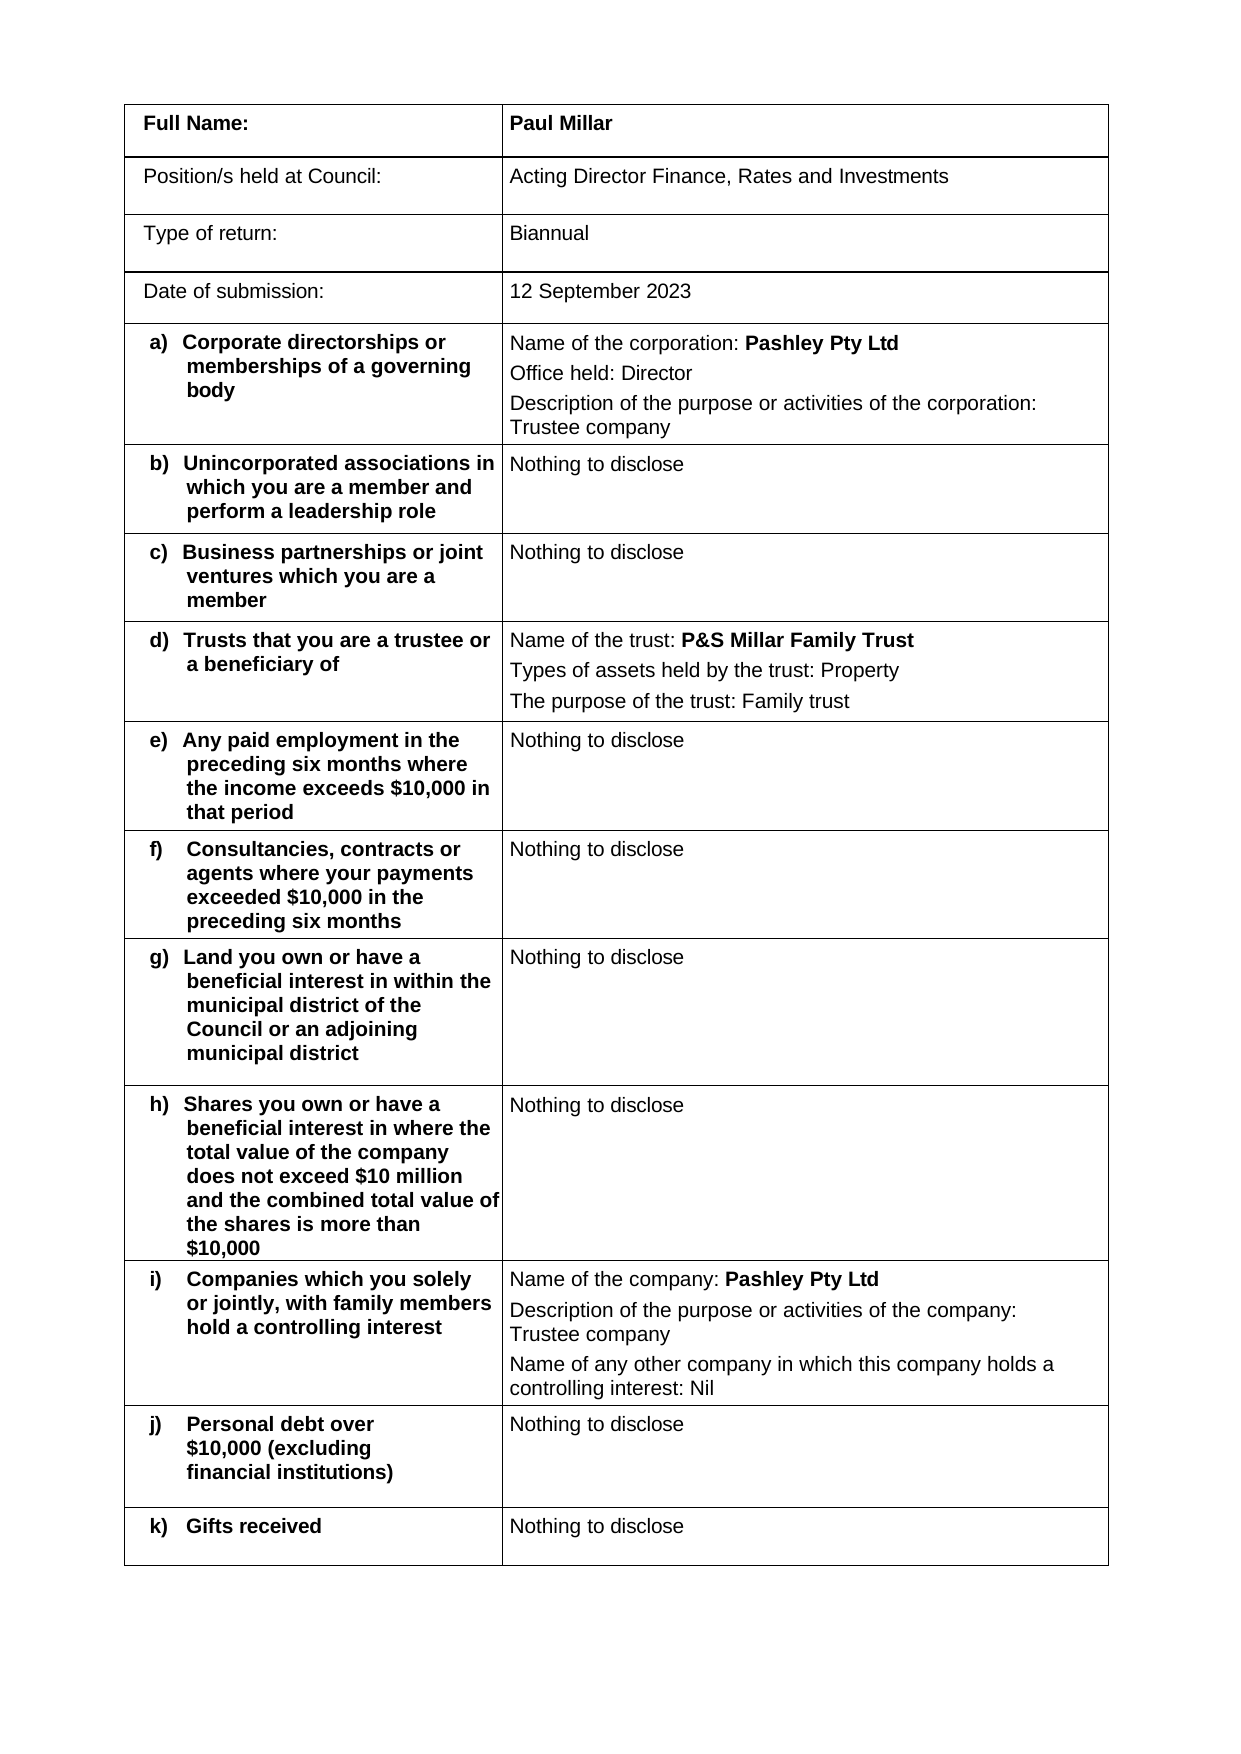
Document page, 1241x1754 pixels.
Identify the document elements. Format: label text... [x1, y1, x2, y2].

table_cell g) Land you own or have a beneficial interest in within the municipal district of the Council or an adjoining municipal district [125, 939, 502, 1085]
table_cell Name of the corporation: Pashley Pty Ltd Office held: Director Description of the purpose or activities of the corporation: Trustee company [503, 324, 1108, 444]
table_cell Nothing to disclose [503, 1086, 1108, 1260]
table_cell Biannual [503, 215, 1108, 271]
table_cell Nothing to disclose [503, 939, 1108, 1085]
table_cell f) Consultancies, contracts or agents where your payments exceeded $10,000 in the preceding six months [125, 831, 502, 938]
table_cell h) Shares you own or have a beneficial interest in where the total value of the company does not exceed $10 million and the combined total value of the shares is more than $10,000 [125, 1086, 502, 1260]
table_cell a) Corporate directorships or memberships of a governing body [125, 324, 502, 444]
table_cell Nothing to disclose [503, 534, 1108, 621]
table_cell Position/s held at Council: [125, 158, 502, 214]
table_cell j) Personal debt over $10,000 (excluding financial institutions) [125, 1406, 502, 1507]
table_cell Type of return: [125, 215, 502, 271]
table_cell Date of submission: [125, 273, 502, 323]
table_cell i) Companies which you solely or jointly, with family members hold a controlling interest [125, 1261, 502, 1405]
table_cell e) Any paid employment in the preceding six months where the income exceeds $10,000 in that period [125, 722, 502, 829]
table_cell Nothing to disclose [503, 1508, 1108, 1564]
table_header Paul Millar [503, 105, 1108, 156]
table_cell c) Business partnerships or joint ventures which you are a member [125, 534, 502, 621]
table_cell d) Trusts that you are a trustee or a beneficiary of [125, 622, 502, 721]
table_cell Name of the company: Pashley Pty Ltd Description of the purpose or activities of the company: Trustee company Name of any other company in which this company holds a controlling interest: Nil [503, 1261, 1108, 1405]
table_cell 12 September 2023 [503, 273, 1108, 323]
table_cell Nothing to disclose [503, 831, 1108, 938]
table_cell Nothing to disclose [503, 445, 1108, 533]
table_cell k) Gifts received [125, 1508, 502, 1564]
table_cell Acting Director Finance, Rates and Investments [503, 158, 1108, 214]
table_cell Nothing to disclose [503, 722, 1108, 829]
table_header Full Name: [125, 105, 502, 156]
table_cell Name of the trust: P&S Millar Family Trust Types of assets held by the trust: Property The purpose of the trust: Family trust [503, 622, 1108, 721]
table_cell Nothing to disclose [503, 1406, 1108, 1507]
table_cell b) Unincorporated associations in which you are a member and perform a leadership role [125, 445, 502, 533]
